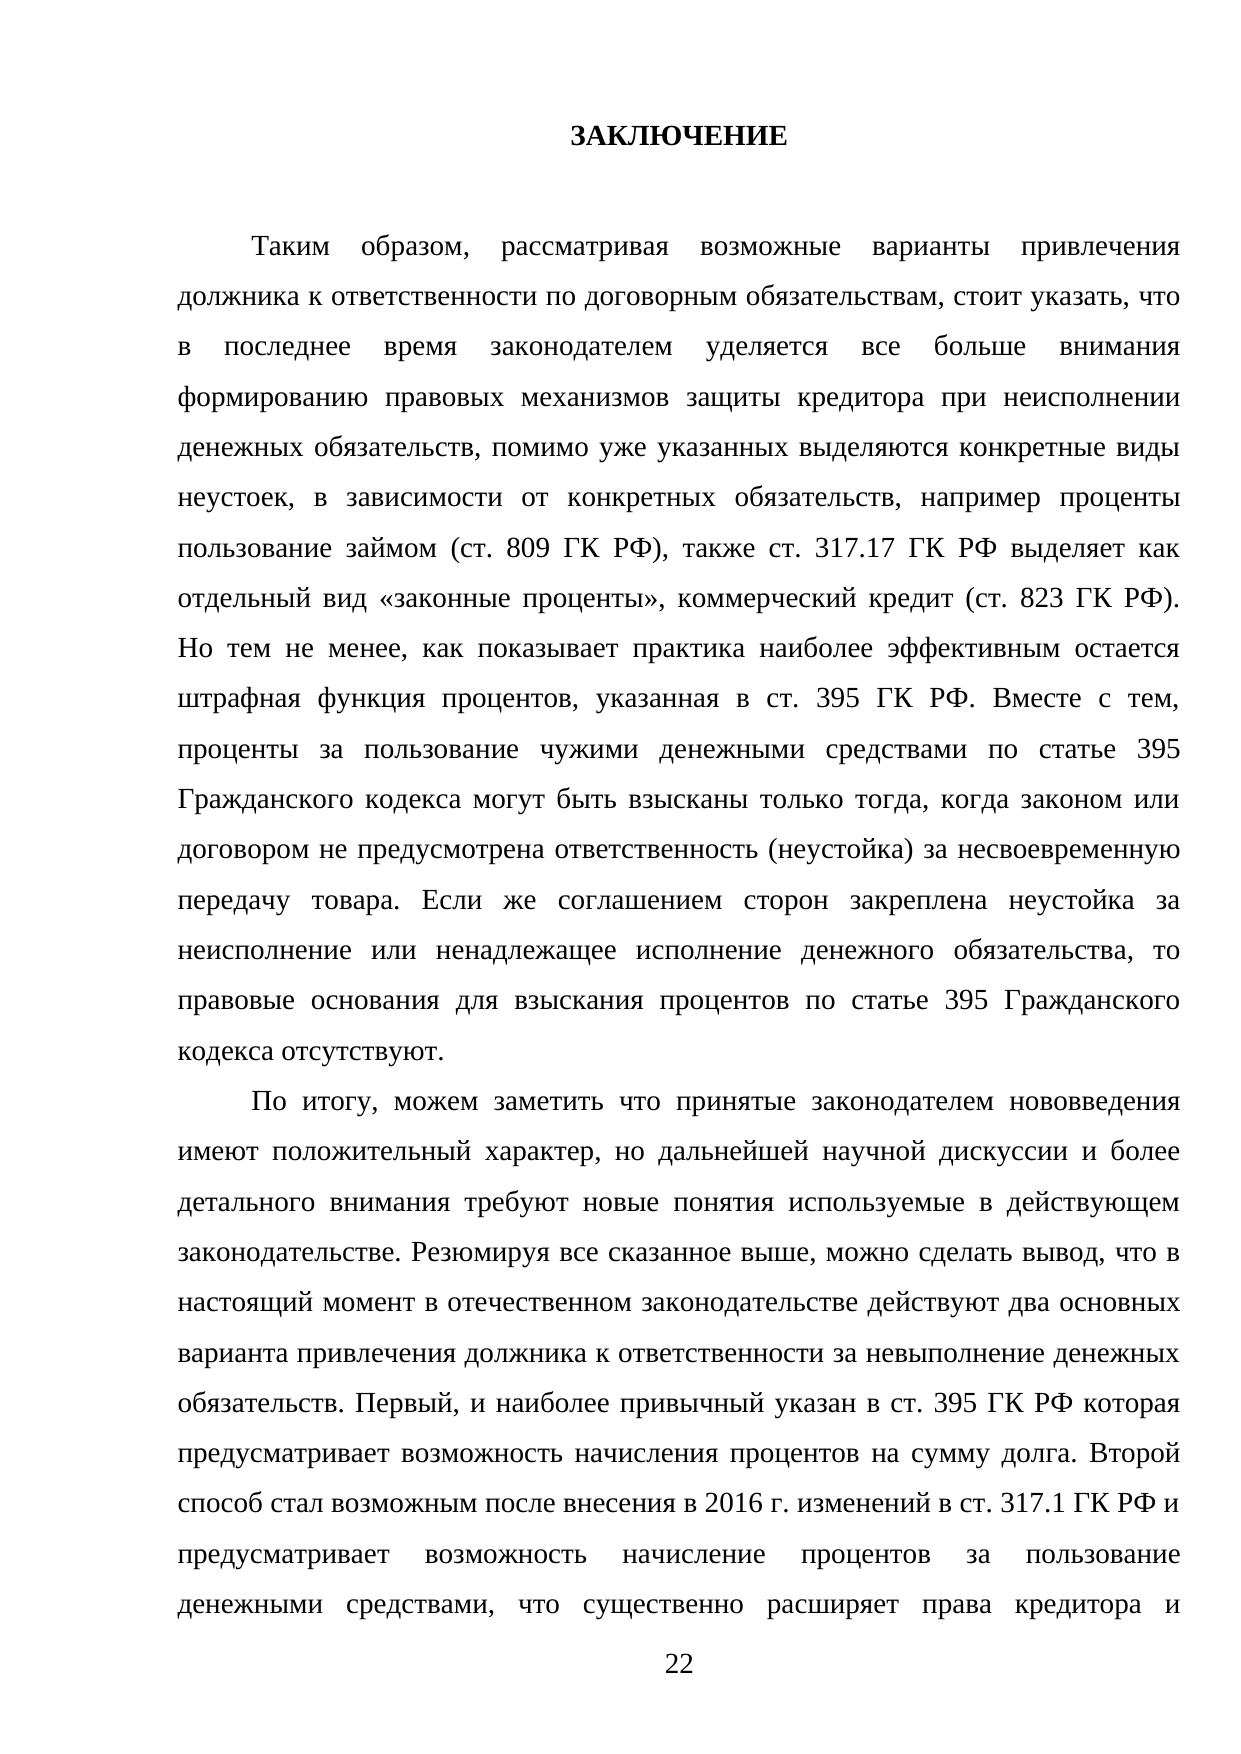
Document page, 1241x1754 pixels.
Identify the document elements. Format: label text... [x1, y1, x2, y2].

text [177, 1083, 1181, 1620]
text Таким образом, рассматривая возможные варианты привлечения должника к ответственности по договорным обязательствам, стоит указать, что в последнее время законодателем уделяется все больше внимания формированию правовых механизмов защиты кредитора при неисполнении денежных обязательств, помимо уже указанных выделяются конкретные виды неустоек, в зависимости от конкретных обязательств, например проценты пользование займом (ст. 809 ГК РФ), также ст. 317.17 ГК РФ выделяет как отдельный вид «законные проценты», коммерческий кредит (ст. 823 ГК РФ). Но тем не менее, как показывает практика наиболее эффективным остается штрафная функция процентов, указанная в ст. 395 ГК РФ. Вместе с тем, проценты за пользование чужими денежными средствами по статье 395 Гражданского кодекса могут быть взысканы только тогда, когда законом или договором не предусмотрена ответственность (неустойка) за несвоевременную передачу товара. Если же соглашением сторон закреплена неустойка за неисполнение или ненадлежащее исполнение денежного обязательства, то правовые основания для взыскания процентов по статье 395 Гражданского кодекса отсутствуют. [177, 228, 1181, 1066]
subtitle ЗАКЛЮЧЕНИЕ [177, 118, 1181, 152]
